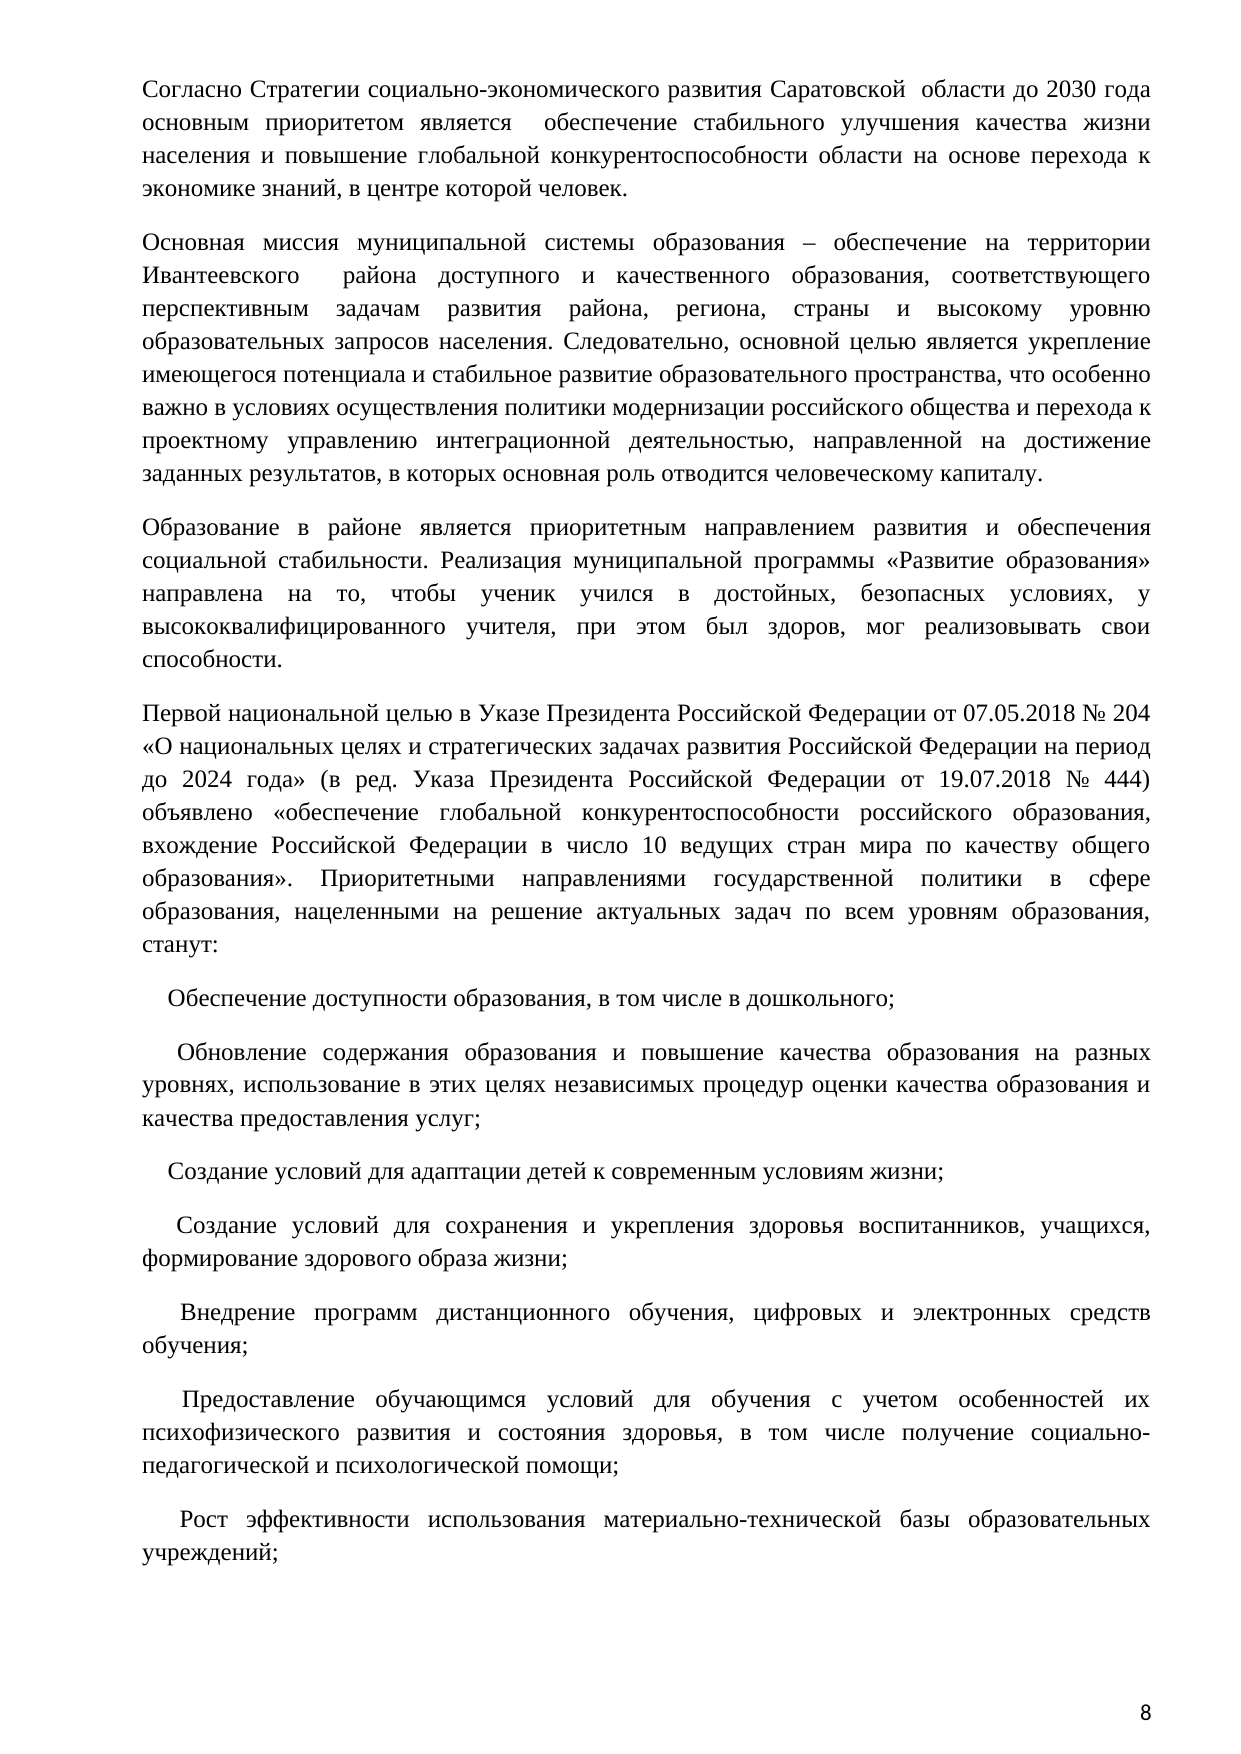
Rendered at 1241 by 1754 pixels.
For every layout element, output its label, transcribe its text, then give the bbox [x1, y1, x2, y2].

text Образование в районе является приоритетным направлением развития и обеспечения социальной стабильности. Реализация муниципальной программы «Развитие образования» направлена на то, чтобы ученик учился в достойных, безопасных условиях, у высококвалифицированного учителя, при этом был здоров, мог реализовывать свои способности. [142, 512, 1152, 673]
text Первой национальной целью в Указе Президента Российской Федерации от 07.05.2018 № 204 «О национальных целях и стратегических задачах развития Российской Федерации на период до 2024 года» (в ред. Указа Президента Российской Федерации от 19.07.2018 № 444) объявлено «обеспечение глобальной конкурентоспособности российского образования, вхождение Российской Федерации в число 10 ведущих стран мира по качеству общего образования». Приоритетными направлениями государственной политики в сфере образования, нацеленными на решение актуальных задач по всем уровням образования, станут: [142, 698, 1152, 958]
text  Обеспечение доступности образования, в том числе в дошкольного; [142, 983, 1152, 1011]
text  Внедрение программ дистанционного обучения, цифровых и электронных средств обучения; [142, 1297, 1152, 1359]
text  Рост эффективности использования материально-технической базы образовательных учреждений; [142, 1504, 1152, 1566]
text  Создание условий для сохранения и укрепления здоровья воспитанников, учащихся, формирование здорового образа жизни; [142, 1210, 1152, 1272]
text Согласно Стратегии социально-экономического развития Саратовской области до 2030 года основным приоритетом является обеспечение стабильного улучшения качества жизни населения и повышение глобальной конкурентоспособности области на основе перехода к экономике знаний, в центре которой человек. [142, 74, 1152, 107]
text  Создание условий для адаптации детей к современным условиям жизни; [142, 1156, 1152, 1185]
text Согласно Стратегии социально-экономического развития Саратовской области до 2030 года основным приоритетом является обеспечение стабильного улучшения качества жизни населения и повышение глобальной конкурентоспособности области на основе перехода к экономике знаний, в центре которой человек. [142, 169, 1152, 202]
text  Предоставление обучающимся условий для обучения с учетом особенностей их психофизического развития и состояния здоровья, в том числе получение социально-педагогической и психологической помощи; [142, 1384, 1152, 1479]
text Основная миссия муниципальной системы образования – обеспечение на территории Ивантеевского района доступного и качественного образования, соответствующего перспективным задачам развития района, региона, страны и высокому уровню образовательных запросов населения. Следовательно, основной целью является укрепление имеющегося потенциала и стабильное развитие образовательного пространства, что особенно важно в условиях осуществления политики модернизации российского общества и перехода к проектному управлению интеграционной деятельностью, направленной на достижение заданных результатов, в которых основная роль отводится человеческому капиталу. [142, 227, 1152, 487]
text  Обновление содержания образования и повышение качества образования на разных уровнях, использование в этих целях независимых процедур оценки качества образования и качества предоставления услуг; [142, 1037, 1152, 1131]
